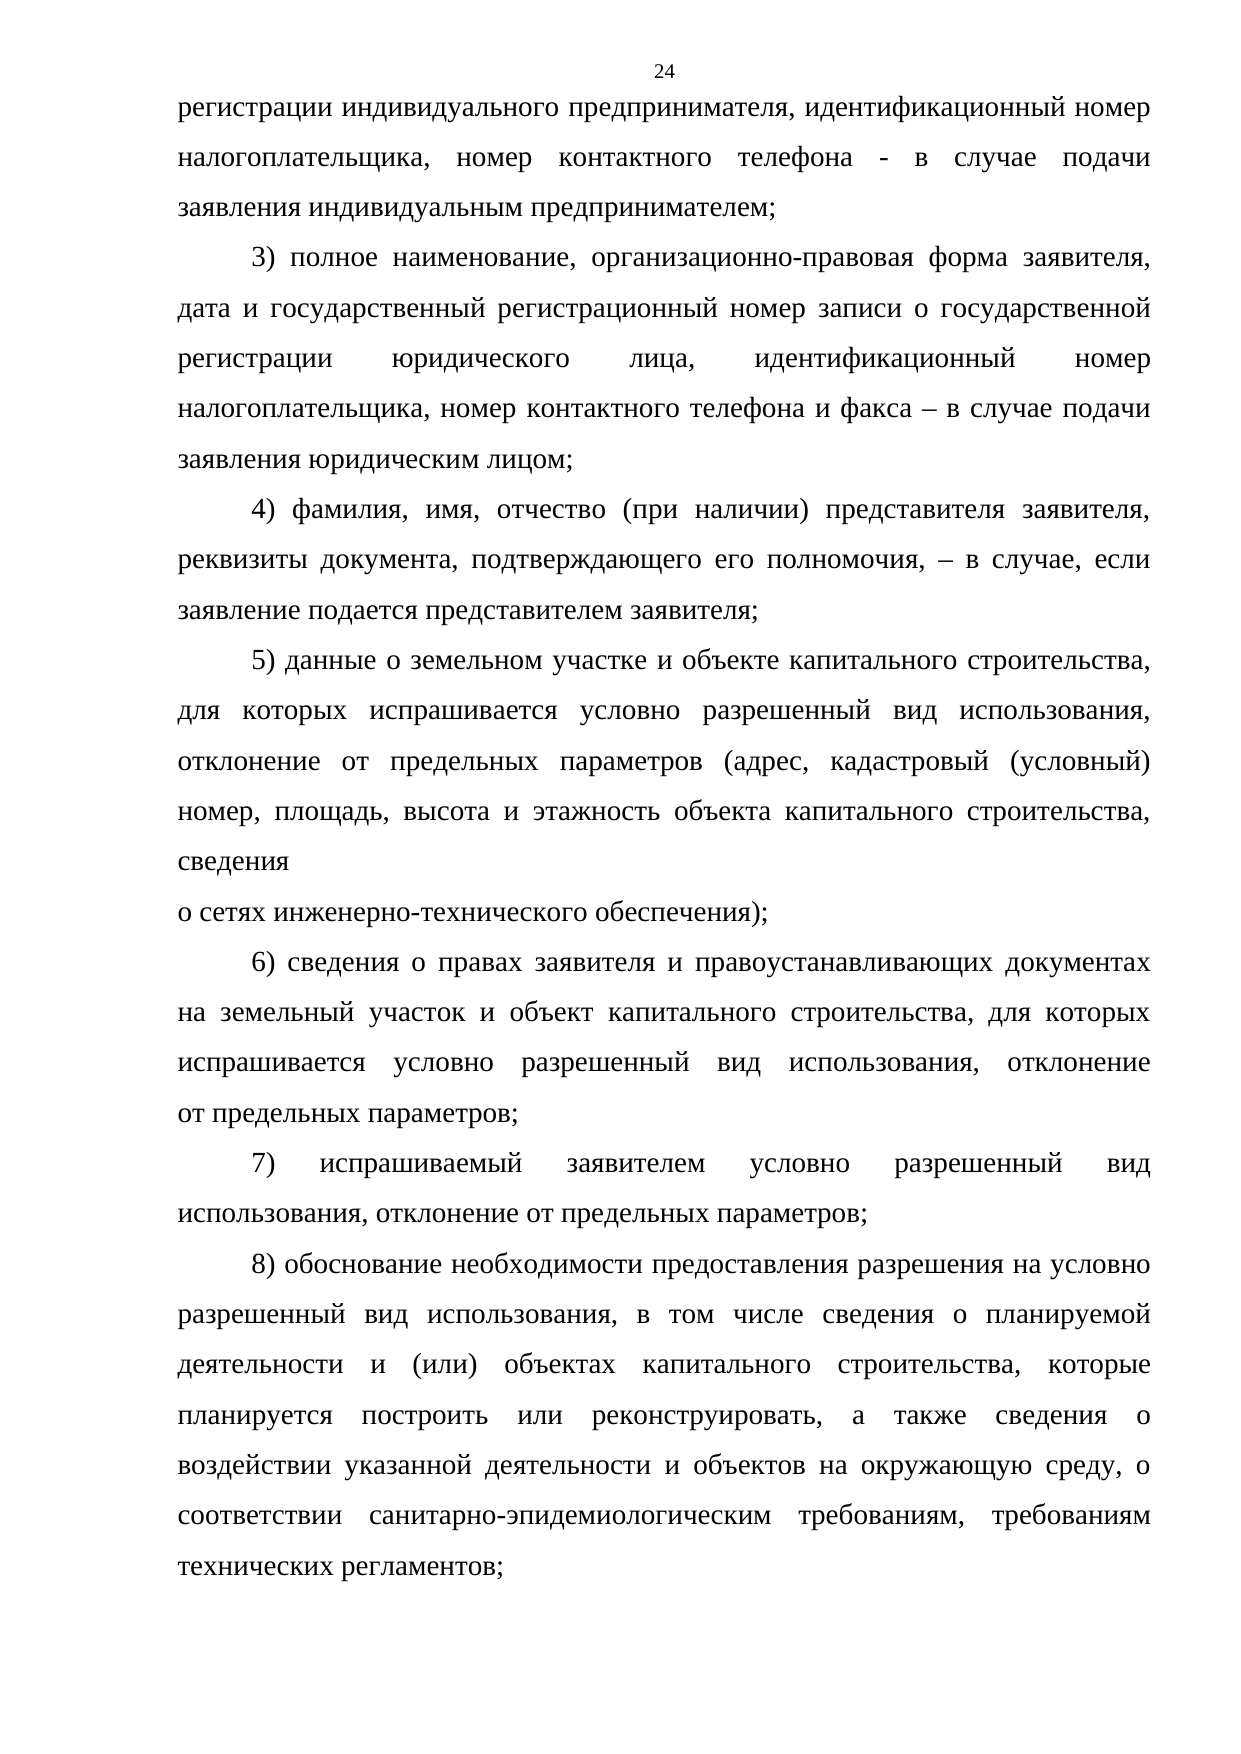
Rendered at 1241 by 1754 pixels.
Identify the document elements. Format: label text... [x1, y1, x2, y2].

text 5) данные о земельном участке и объекте капитального строительства, для которых испрашивается условно разрешенный вид использования, отклонение от предельных параметров (адрес, кадастровый (условный) номер, площадь, высота и этажность объекта капитального строительства, сведения о сетях инженерно-технического обеспечения); [177, 642, 1152, 927]
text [177, 89, 1152, 223]
text 4) фамилия, имя, отчество (при наличии) представителя заявителя, реквизиты документа, подтверждающего его полномочия, – в случае, если заявление подается представителем заявителя; [177, 491, 1152, 625]
text 3) полное наименование, организационно-правовая форма заявителя, дата и государственный регистрационный номер записи о государственной регистрации юридического лица, идентификационный номер налогоплательщика, номер контактного телефона и факса – в случае подачи заявления юридическим лицом; [177, 239, 1152, 474]
text 6) сведения о правах заявителя и правоустанавливающих документах на земельный участок и объект капитального строительства, для которых испрашивается условно разрешенный вид использования, отклонение от предельных параметров; [177, 944, 1152, 1128]
text 8) обоснование необходимости предоставления разрешения на условно разрешенный вид использования, в том числе сведения о планируемой деятельности и (или) объектах капитального строительства, которые планируется построить или реконструировать, а также сведения о воздействии указанной деятельности и объектов на окружающую среду, о соответствии санитарно-эпидемиологическим требованиям, требованиям технических регламентов; [177, 1246, 1152, 1581]
text 7) испрашиваемый заявителем условно разрешенный вид использования, отклонение от предельных параметров; [177, 1145, 1152, 1229]
